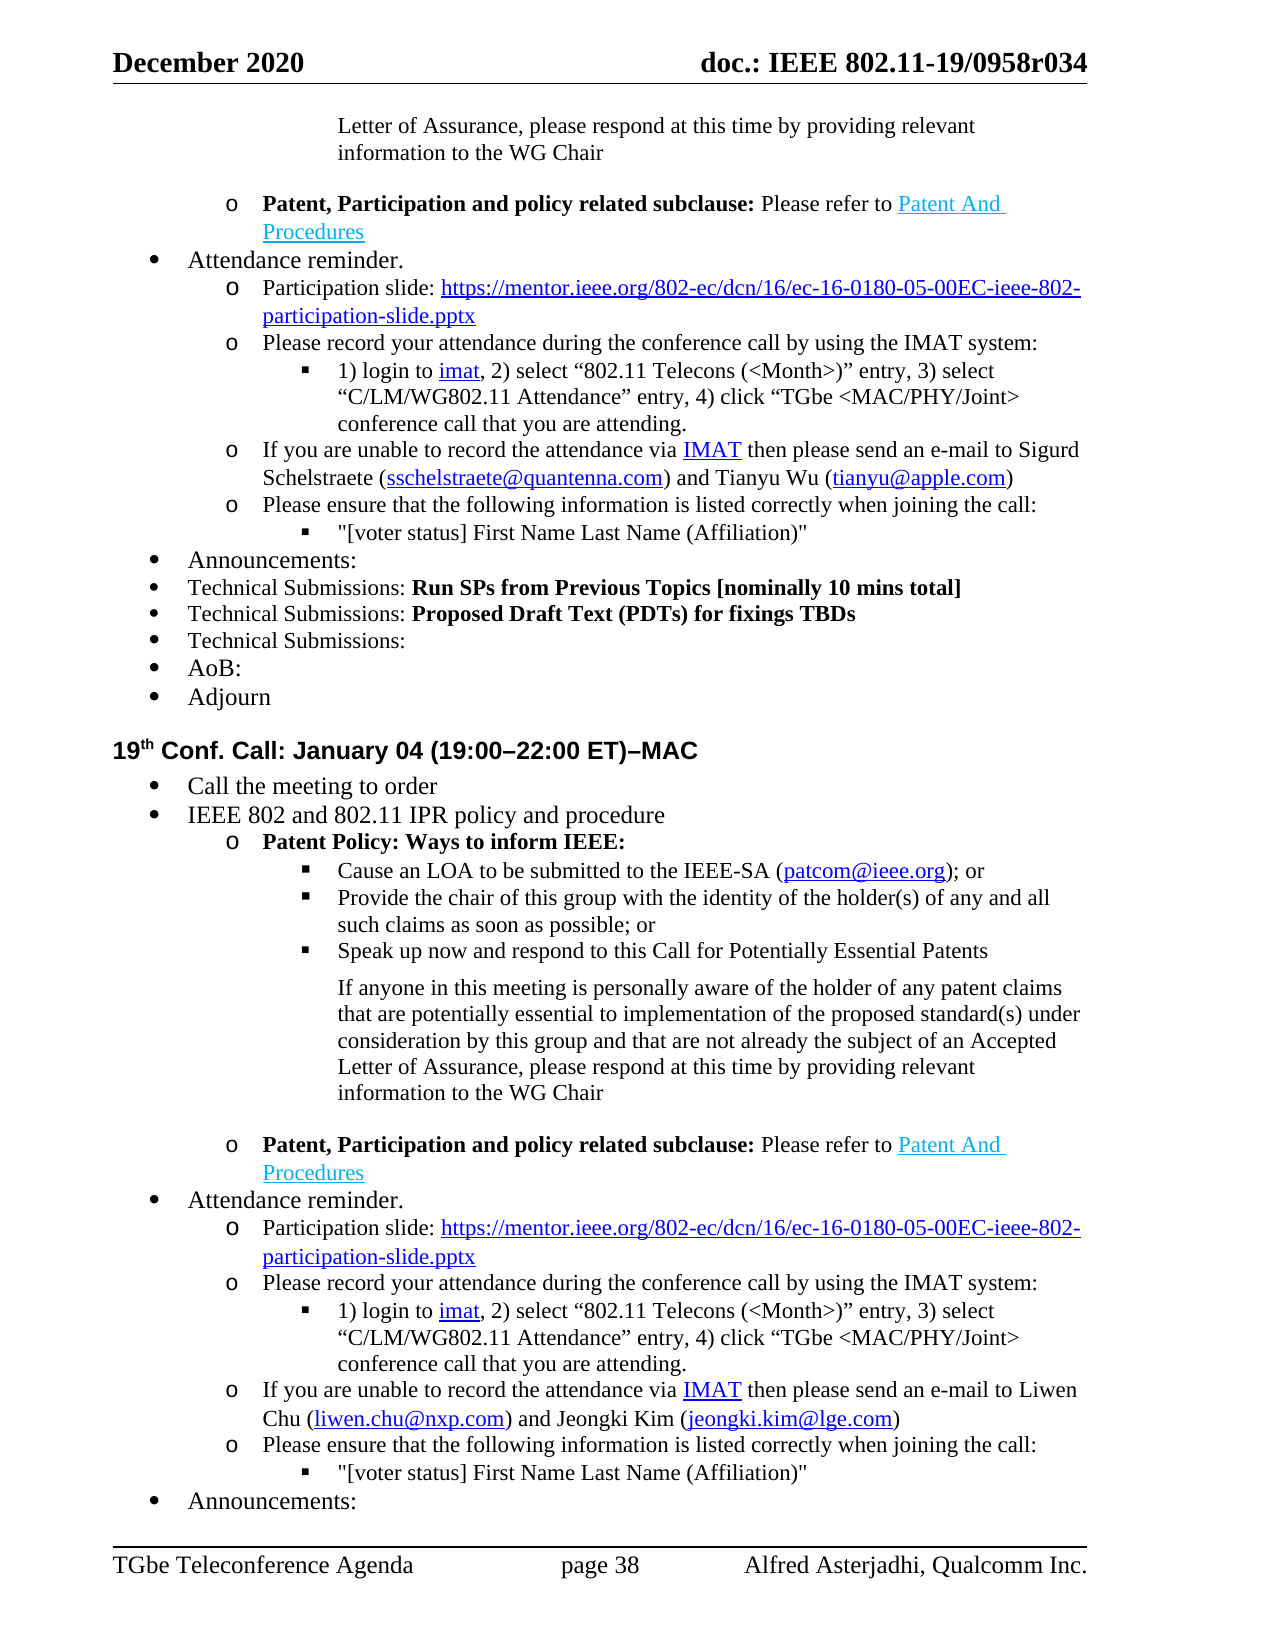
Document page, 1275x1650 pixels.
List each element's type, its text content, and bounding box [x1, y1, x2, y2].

list Announcements: [150, 1486, 1087, 1514]
list Patent, Participation and policy related subclause: Please refer to Patent And Procedures [225, 1131, 1087, 1185]
list Please record your attendance during the conference call by using the IMAT system: [225, 1269, 1087, 1297]
list If you are unable to record the attendance via IMAT then please send an e-mail to Liwen Chu (liwen.chu@nxp.com) and Jeongki Kim (jeongki.kim@lge.com) [225, 1377, 1087, 1431]
list Participation slide: https://mentor.ieee.org/802-ec/dcn/16/ec-16-0180-05-00EC-ieee-802-participation-slide.pptx [225, 1214, 1087, 1269]
list 1) login to imat, 2) select “802.11 Telecons (<Month>)” entry, 3) select “C/LM/WG802.11 Attendance” entry, 4) click “TGbe <MAC/PHY/Joint> conference call that you are attending. [300, 357, 1087, 436]
list Provide the chair of this group with the identity of the holder(s) of any and all such claims as soon as possible; or [300, 884, 1087, 937]
list Participation slide: https://mentor.ieee.org/802-ec/dcn/16/ec-16-0180-05-00EC-ieee-802-participation-slide.pptx [225, 273, 1087, 329]
list Cause an LOA to be submitted to the IEEE-SA (patcom@ieee.org); or [300, 857, 1087, 884]
list Speak up now and respond to this Call for Potentially Essential Patents [300, 937, 1087, 963]
list Announcements: [150, 545, 1087, 574]
list "[voter status] First Name Last Name (Affiliation)" [300, 519, 1087, 545]
list Patent, Participation and policy related subclause: Please refer to Patent And Procedures [225, 190, 1087, 245]
list Adjourn [150, 682, 1087, 711]
list Attendance reminder. [150, 1185, 1087, 1214]
list Technical Submissions: Proposed Draft Text (PDTs) for fixings TBDs [150, 600, 1087, 627]
list Patent Policy: Ways to inform IEEE: [225, 828, 1087, 857]
list Attendance reminder. [150, 245, 1087, 273]
list Please ensure that the following information is listed correctly when joining the call: [225, 1431, 1087, 1459]
list IEEE 802 and 802.11 IPR policy and procedure [150, 800, 1087, 828]
list Technical Submissions: Run SPs from Previous Topics [nominally 10 mins total] [150, 574, 1087, 600]
list Technical Submissions: [150, 627, 1087, 653]
list Please record your attendance during the conference call by using the IMAT system: [225, 329, 1087, 357]
subtitle 19th Conf. Call: January 04 (19:00–22:00 ET)–MAC [112, 736, 1087, 765]
list "[voter status] First Name Last Name (Affiliation)" [300, 1459, 1087, 1486]
list AoB: [150, 653, 1087, 682]
list 1) login to imat, 2) select “802.11 Telecons (<Month>)” entry, 3) select “C/LM/WG802.11 Attendance” entry, 4) click “TGbe <MAC/PHY/Joint> conference call that you are attending. [300, 1297, 1087, 1377]
list If you are unable to record the attendance via IMAT then please send an e-mail to Sigurd Schelstraete (sschelstraete@quantenna.com) and Tianyu Wu (tianyu@apple.com) [225, 436, 1087, 491]
list Please ensure that the following information is listed correctly when joining the call: [225, 491, 1087, 519]
list Call the meeting to order [150, 771, 1087, 800]
